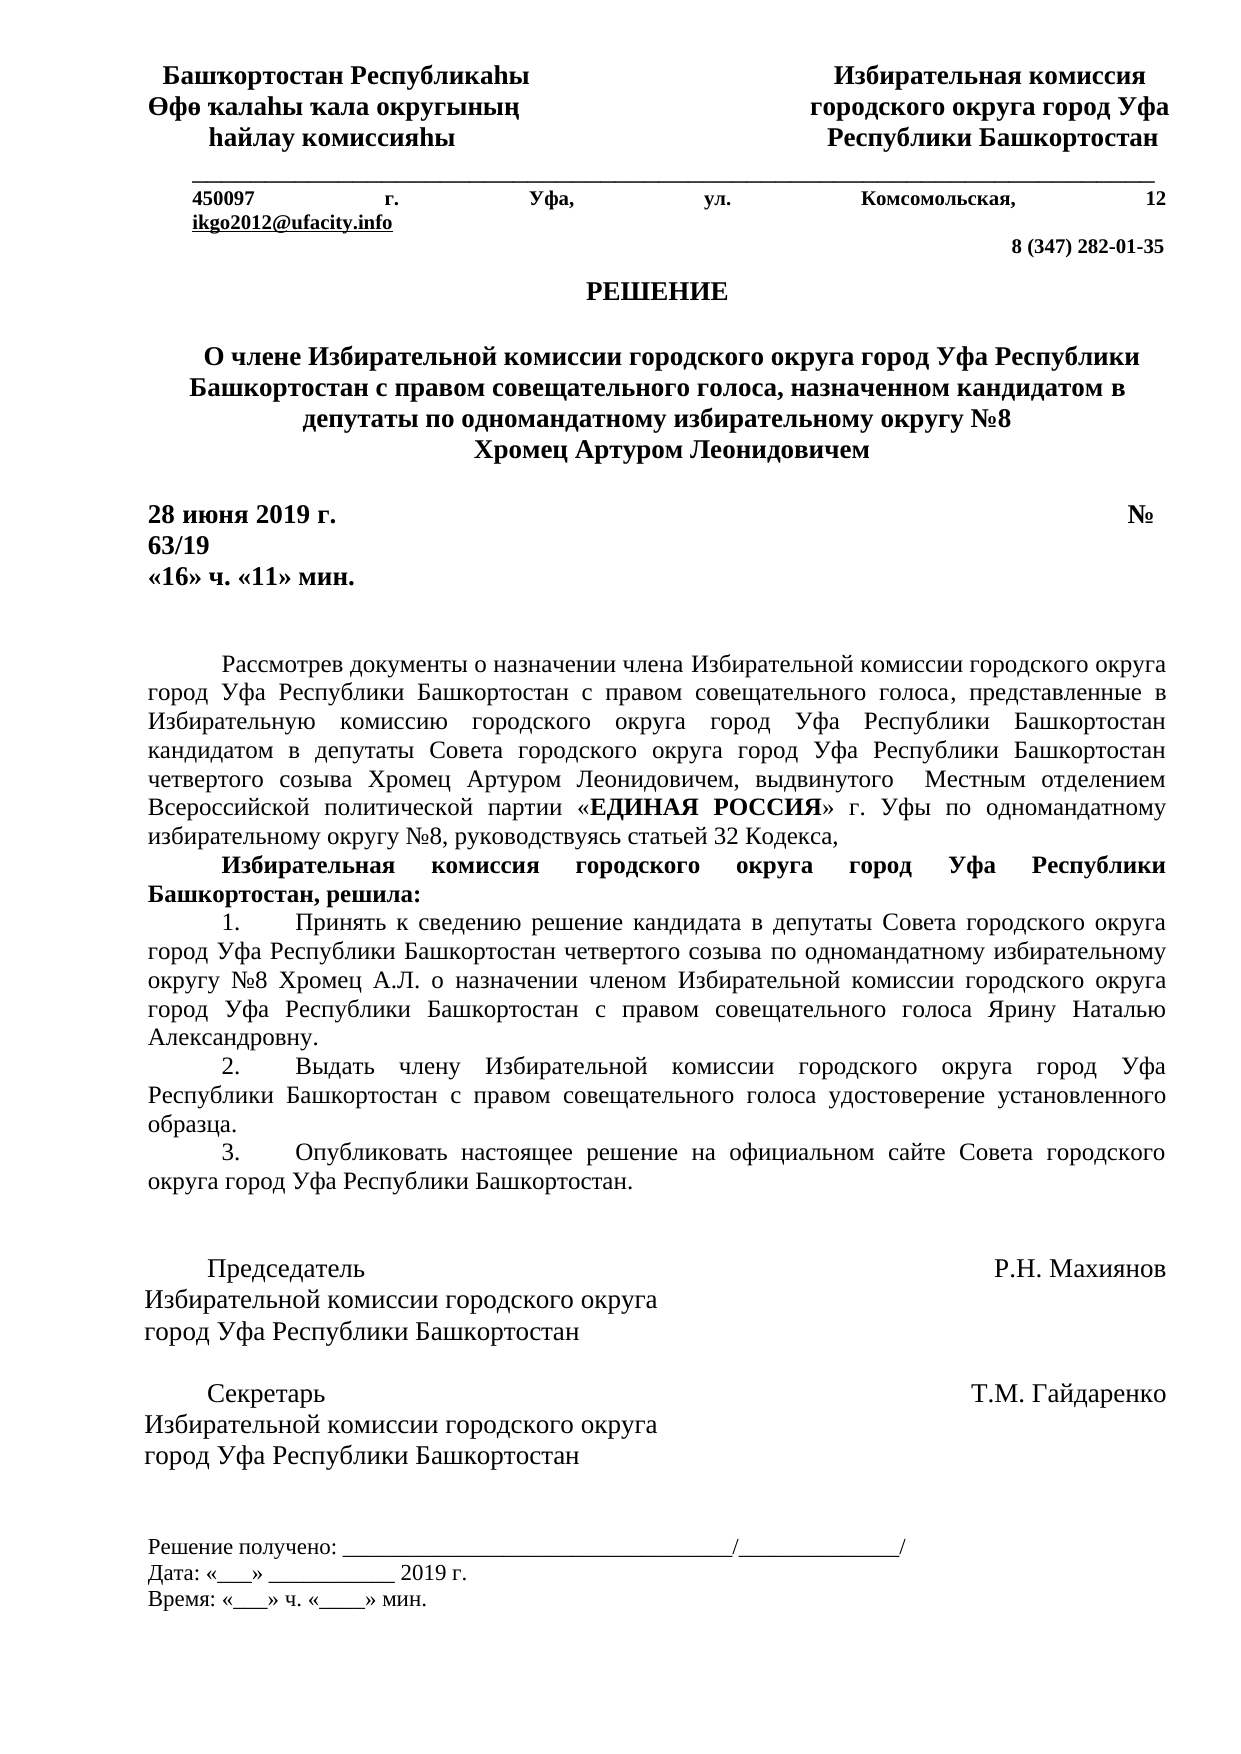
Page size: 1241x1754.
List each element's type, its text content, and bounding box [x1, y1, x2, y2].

list Выдать члену Избирательной комиссии городского округа город Уфа Республики Башкортостан с правом совещательного голоса удостоверение установленного образца. [148, 1051, 1167, 1137]
text О члене Избирательной комиссии городского округа город Уфа Республики Башкортостан с правом совещательного голоса, назначенном кандидатом в депутаты по одномандатному избирательному округу №8 [148, 340, 1167, 433]
list Принять к сведению решение кандидата в депутаты Совета городского округа город Уфа Республики Башкортостан четвертого созыва по одномандатному избирательному округу №8 Хромец А.Л. о назначении членом Избирательной комиссии городского округа город Уфа Республики Башкортостан с правом совещательного голоса Ярину Наталью Александровну. [148, 907, 1167, 1051]
table_header Председатель Избирательной комиссии городского округа город Уфа Республики Башкортостан [133, 1253, 752, 1377]
text Рассмотрев документы о назначении члена Избирательной комиссии городского округа город Уфа Республики Башкортостан с правом совещательного голоса, представленные в Избирательную комиссию городского округа город Уфа Республики Башкортостан кандидатом в депутаты Совета городского округа город Уфа Республики Башкортостан четвертого созыва Хромец Артуром Леонидовичем, выдвинутого Местным отделением Всероссийской политической партии «ЕДИНАЯ РОССИЯ» г. Уфы по одномандатному избирательному округу №8, руководствуясь статьей 32 Кодекса, [148, 649, 1167, 850]
text __________________________________________________________________ [192, 152, 1167, 186]
table_cell Т.М. Гайдаренко [753, 1377, 1226, 1533]
text һайлау комиссияһы Республики Башкортостан [148, 121, 1196, 152]
text Башҡортостан Республикаһы Избирательная комиссия [162, 59, 1196, 90]
text «16» ч. «11» мин. [148, 560, 1167, 591]
table_header Р.Н. Махиянов [753, 1253, 1226, 1377]
text 450097 г. Уфа, ул. Комсомольская, 12 ikgo2012@ufacity.info [192, 186, 1167, 234]
text Время: «___» ч. «____» мин. [148, 1586, 1167, 1612]
text Хромец Артуром Леонидовичем [148, 433, 1167, 464]
text Решение получено: __________________________________/______________/ [148, 1533, 1167, 1559]
text РЕШЕНИЕ [148, 275, 1167, 306]
text Дата: «___» ___________ 2019 г. [148, 1559, 1167, 1586]
text Избирательная комиссия городского округа город Уфа Республики Башкортостан, решила: [148, 850, 1167, 907]
table_cell Секретарь Избирательной комиссии городского округа город Уфа Республики Башкортостан [133, 1377, 752, 1533]
text 3. Опубликовать настоящее решение на официальном сайте Совета городского округа город Уфа Республики Башкортостан. [148, 1137, 1167, 1195]
text Өфө ҡалаһы ҡала округының городского округа город Уфа [148, 90, 1196, 121]
text 28 июня 2019 г. № 63/19 [148, 498, 1167, 560]
text 8 (347) 282-01-35 [207, 234, 1167, 258]
